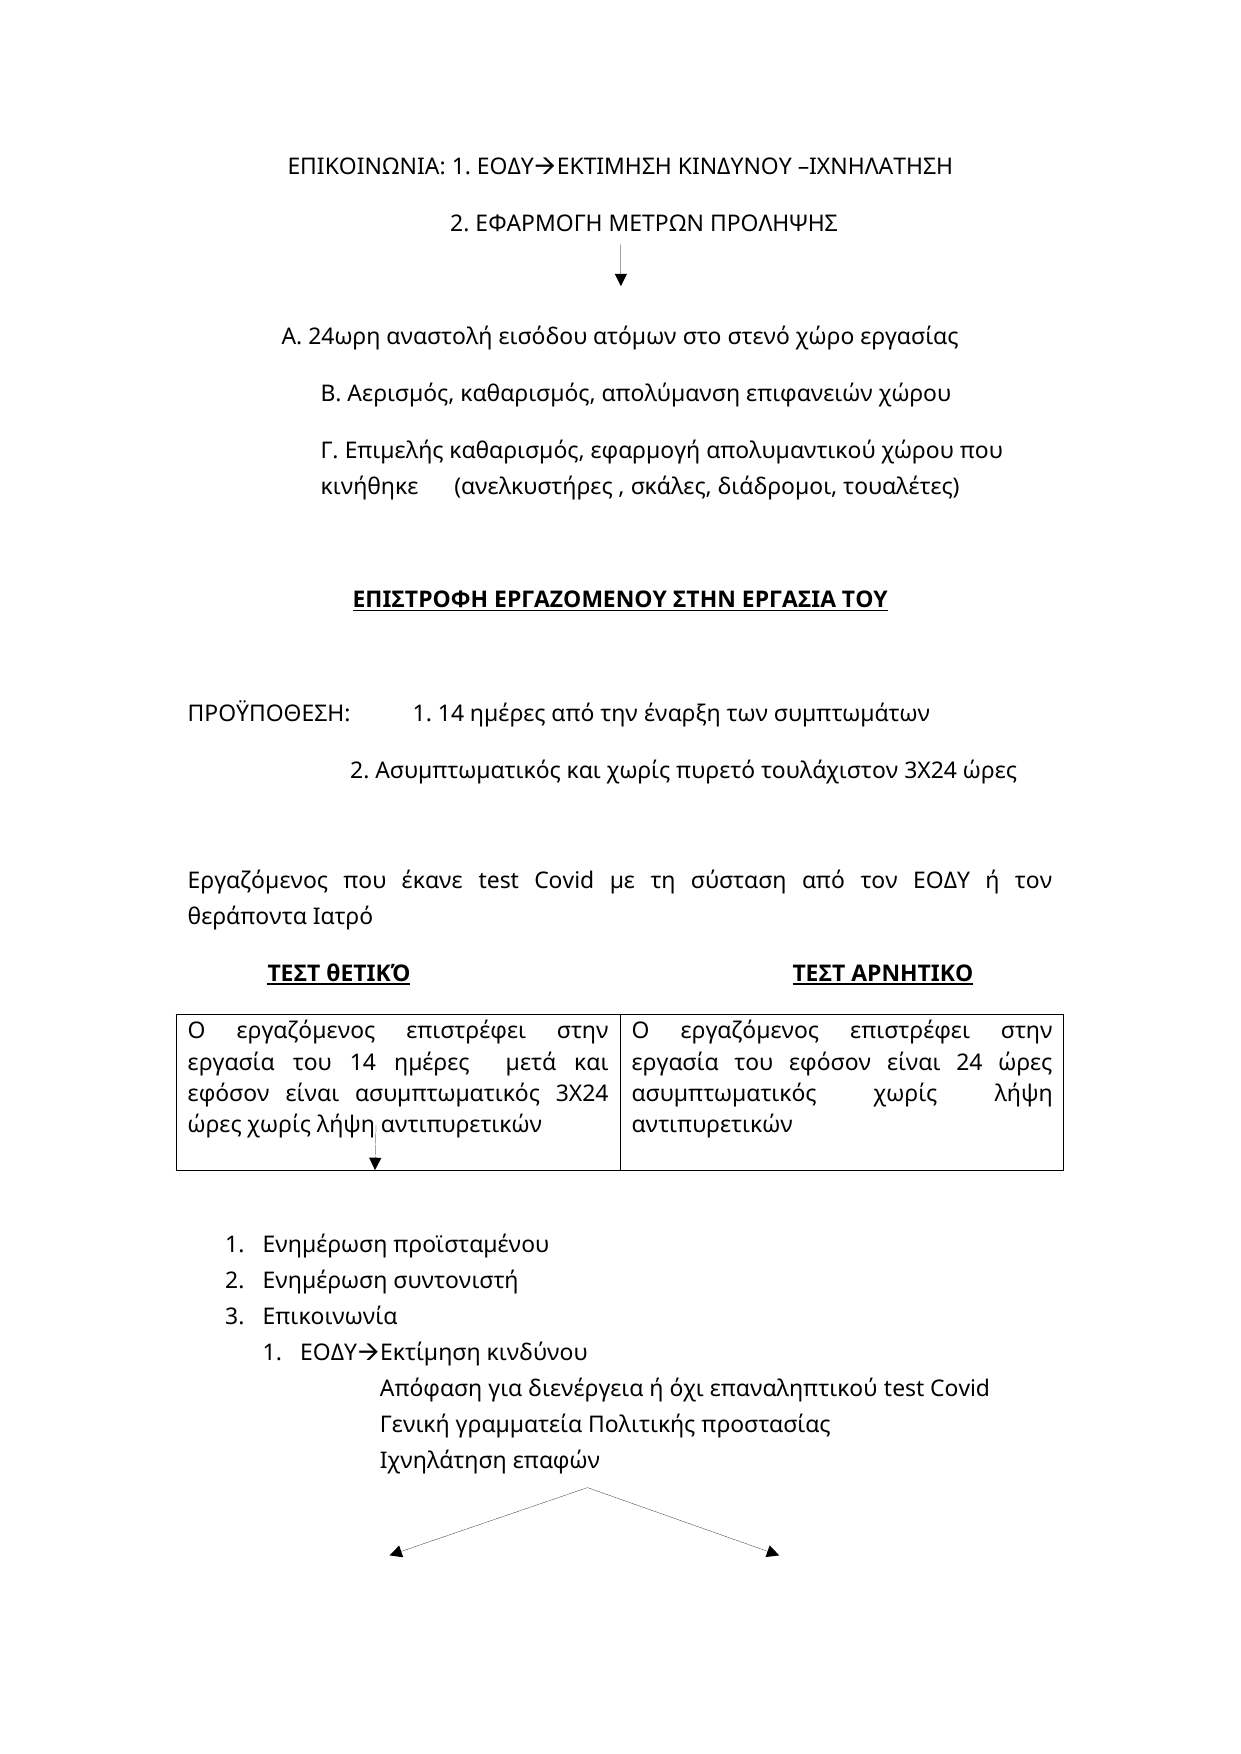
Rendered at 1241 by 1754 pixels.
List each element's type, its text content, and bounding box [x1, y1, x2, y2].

text Εργαζόμενος που έκανε test Covid με τη σύσταση από τον ΕΟΔΥ ή τον θεράποντα Ιατρό [187, 864, 1053, 931]
table_header Ο εργαζόμενος επιστρέφει στην εργασία του 14 ημέρες μετά και εφόσον είναι ασυμπτωματικός 3Χ24 ώρες χωρίς λήψη αντιπυρετικών [177, 1015, 620, 1170]
list ΕΟΔΥΕκτίμηση κινδύνου [262, 1336, 1053, 1367]
list Ενημέρωση συντονιστή [225, 1264, 1053, 1295]
text 2. Ασυμπτωματικός και χωρίς πυρετό τουλάχιστον 3Χ24 ώρες [187, 754, 1053, 785]
text Α. 24ωρη αναστολή εισόδου ατόμων στο στενό χώρο εργασίας [187, 320, 1053, 352]
text 2. ΕΦΑΡΜΟΓΗ ΜΕΤΡΩΝ ΠΡΟΛΗΨΗΣ [187, 207, 1053, 238]
list Ιχνηλάτηση επαφών [300, 1443, 1053, 1475]
list Απόφαση για διενέργεια ή όχι επαναληπτικού test Covid [300, 1372, 1053, 1403]
list Ενημέρωση προϊσταμένου [225, 1228, 1053, 1259]
text ΤEΣT θΕΤΙΚΌ ΤΕΣΤ ΑΡΝΗΤΙΚΟ [187, 957, 1053, 988]
list Επικοινωνία [225, 1300, 1053, 1331]
text ΕΠΙΚΟΙΝΩΝΙΑ: 1. ΕΟΔΥΕΚΤΙΜΗΣΗ ΚΙΝΔΥΝΟΥ –ΙΧΝΗΛΑΤΗΣΗ [187, 150, 1053, 181]
table_header Ο εργαζόμενος επιστρέφει στην εργασία του εφόσον είναι 24 ώρες ασυμπτωματικός χωρίς λήψη αντιπυρετικών [621, 1015, 1063, 1170]
list Γενική γραμματεία Πολιτικής προστασίας [300, 1408, 1053, 1439]
text Β. Αερισμός, καθαρισμός, απολύμανση επιφανειών χώρου [187, 377, 1053, 408]
text ΠΡΟΫΠΟΘΕΣΗ: 1. 14 ημέρες από την έναρξη των συμπτωμάτων [187, 697, 1053, 728]
text Γ. Επιμελής καθαρισμός, εφαρμογή απολυμαντικού χώρου που κινήθηκε (ανελκυστήρες , σκάλες, διάδρομοι, τουαλέτες) [320, 434, 1053, 501]
text ΕΠΙΣΤΡΟΦΗ ΕΡΓΑΖΟΜΕΝΟΥ ΣΤΗΝ ΕΡΓΑΣΙΑ ΤΟΥ [187, 583, 1053, 614]
